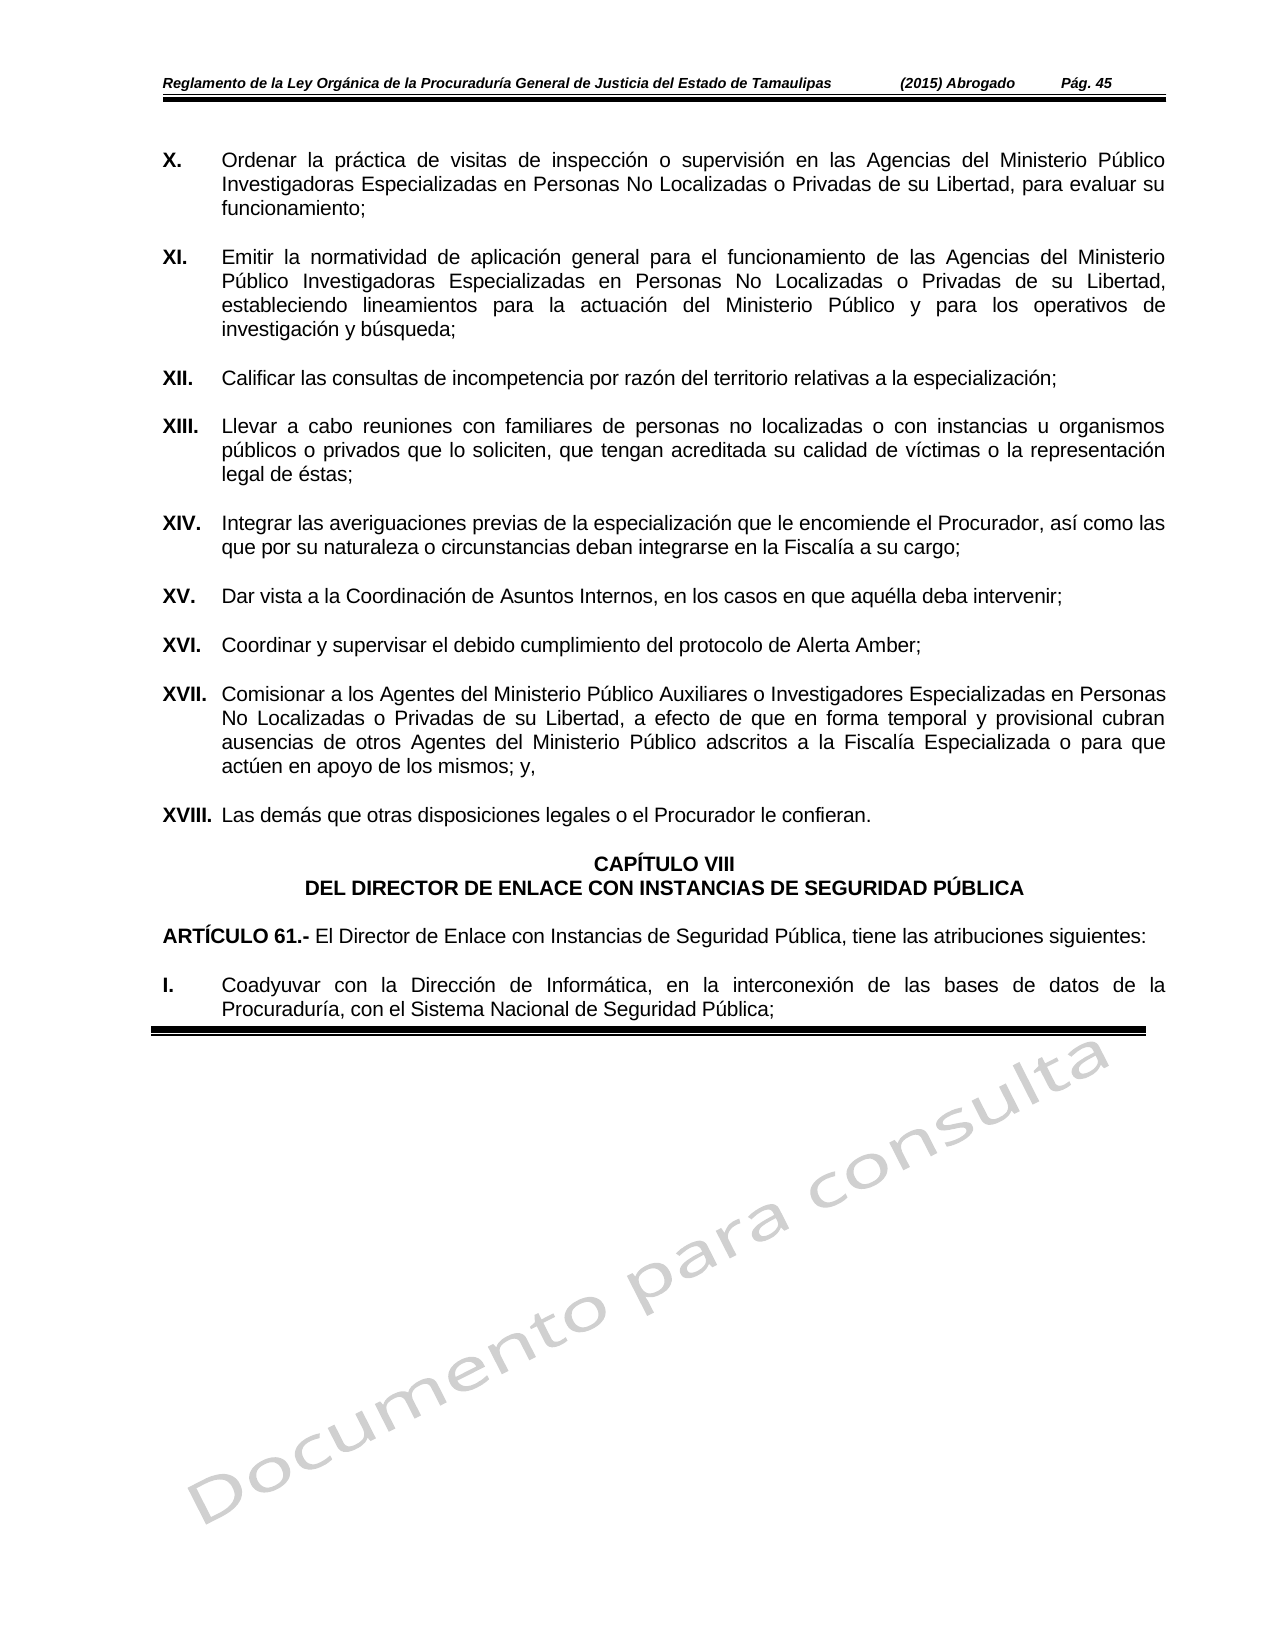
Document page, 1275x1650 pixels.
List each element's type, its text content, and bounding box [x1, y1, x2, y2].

list Llevar a cabo reuniones con familiares de personas no localizadas o con instancias u organismos públicos o privados que lo soliciten, que tengan acreditada su calidad de víctimas o la representación legal de éstas; [162, 414, 1166, 486]
list Emitir la normatividad de aplicación general para el funcionamiento de las Agencias del Ministerio Público Investigadoras Especializadas en Personas No Localizadas o Privadas de su Libertad, estableciendo lineamientos para la actuación del Ministerio Público y para los operativos de investigación y búsqueda; [162, 244, 1166, 340]
text ARTÍCULO 61.- El Director de Enlace con Instancias de Seguridad Pública, tiene las atribuciones siguientes: [162, 924, 1166, 948]
text CAPÍTULO VIII [162, 852, 1166, 876]
list Coordinar y supervisar el debido cumplimiento del protocolo de Alerta Amber; [162, 633, 1166, 657]
list Las demás que otras disposiciones legales o el Procurador le confieran. [162, 803, 1166, 827]
list Calificar las consultas de incompetencia por razón del territorio relativas a la especialización; [162, 365, 1166, 389]
list Dar vista a la Coordinación de Asuntos Internos, en los casos en que aquélla deba intervenir; [162, 584, 1166, 608]
text DEL DIRECTOR DE ENLACE CON INSTANCIAS DE SEGURIDAD PÚBLICA [162, 876, 1166, 900]
list Integrar las averiguaciones previas de la especialización que le encomiende el Procurador, así como las que por su naturaleza o circunstancias deban integrarse en la Fiscalía a su cargo; [162, 511, 1166, 559]
list Comisionar a los Agentes del Ministerio Público Auxiliares o Investigadores Especializadas en Personas No Localizadas o Privadas de su Libertad, a efecto de que en forma temporal y provisional cubran ausencias de otros Agentes del Ministerio Público adscritos a la Fiscalía Especializada o para que actúen en apoyo de los mismos; y, [162, 682, 1166, 778]
list Ordenar la práctica de visitas de inspección o supervisión en las Agencias del Ministerio Público Investigadoras Especializadas en Personas No Localizadas o Privadas de su Libertad, para evaluar su funcionamiento; [162, 148, 1166, 219]
list Coadyuvar con la Dirección de Informática, en la interconexión de las bases de datos de la Procuraduría, con el Sistema Nacional de Seguridad Pública; [162, 973, 1166, 1021]
